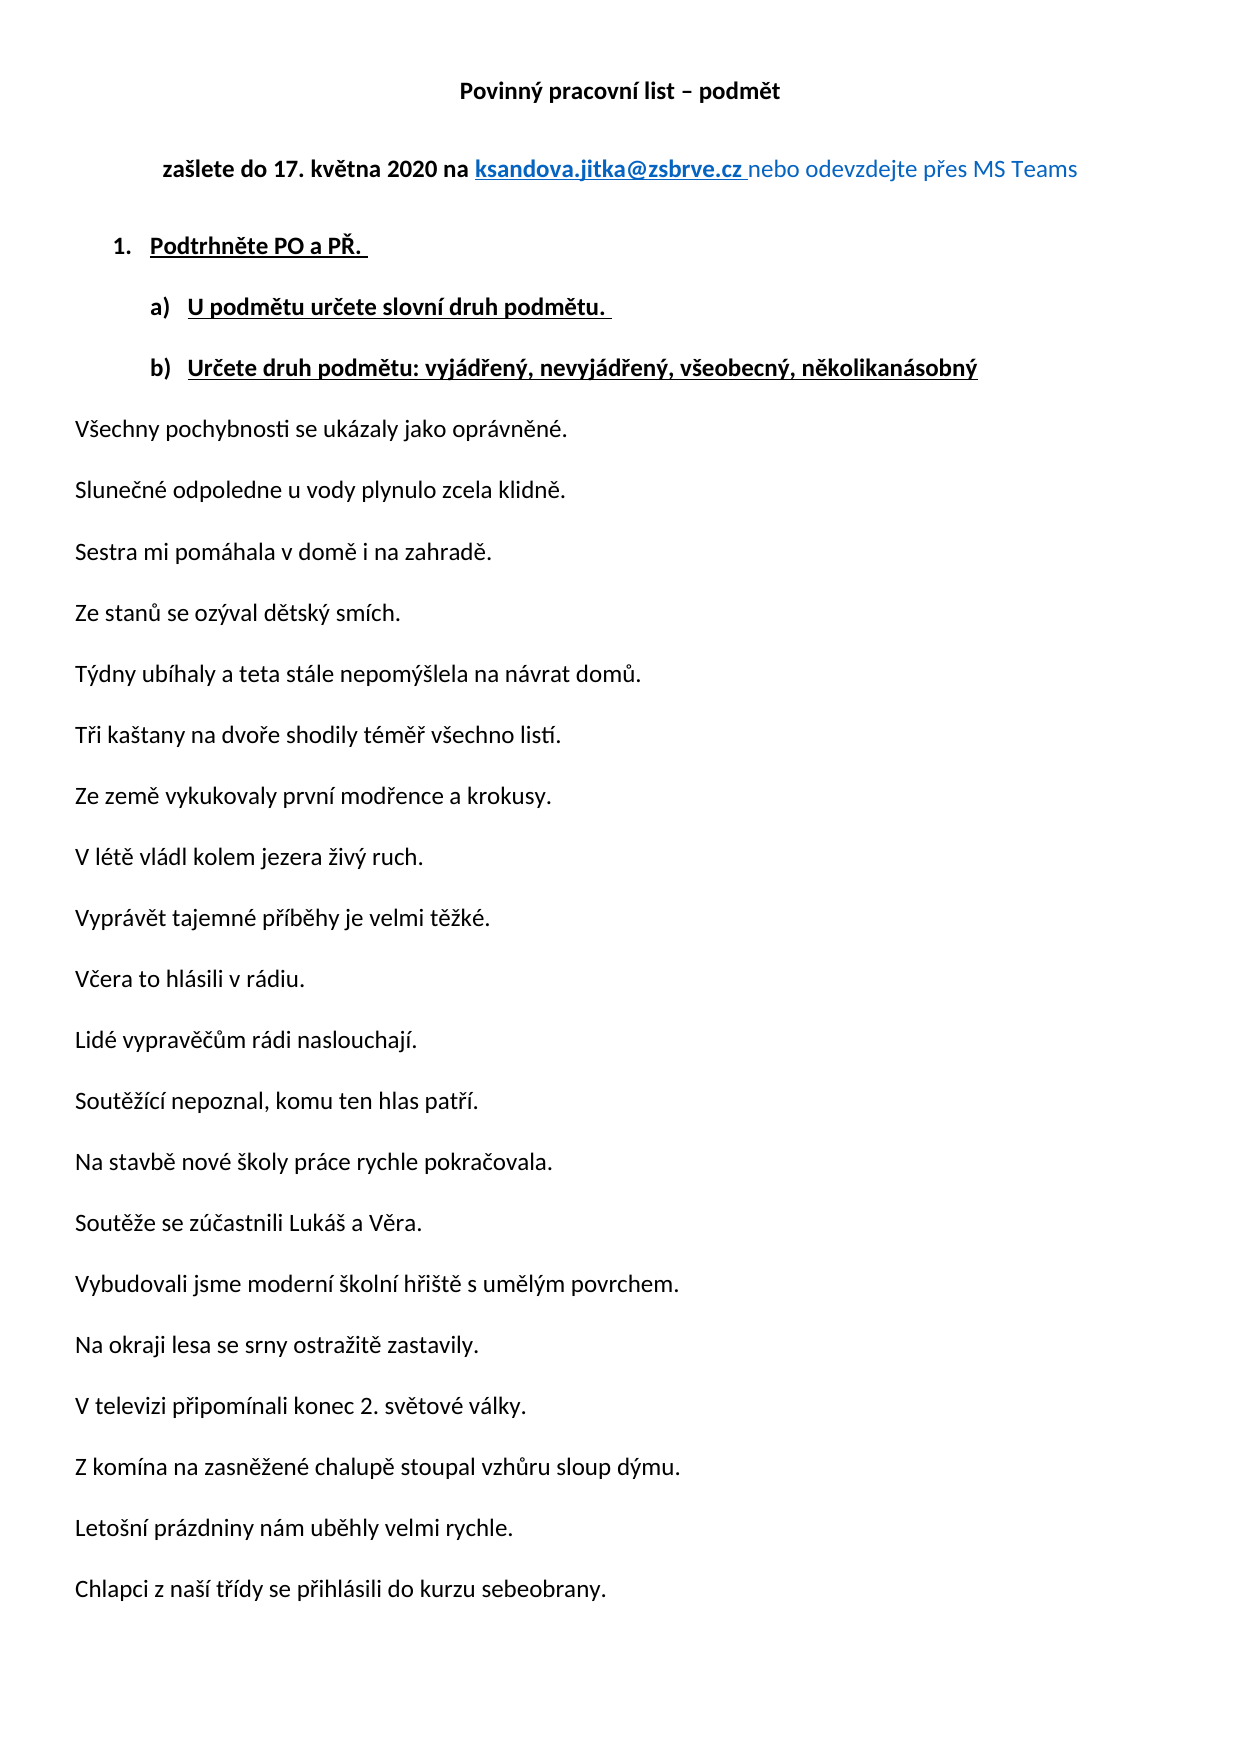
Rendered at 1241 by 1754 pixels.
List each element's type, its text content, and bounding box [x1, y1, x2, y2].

text Na okraji lesa se srny ostražitě zastavily. [75, 1329, 1165, 1360]
text Vyprávět tajemné příběhy je velmi těžké. [75, 902, 1165, 932]
text Včera to hlásili v rádiu. [75, 963, 1165, 993]
list U podmětu určete slovní druh podmětu. [150, 291, 1165, 322]
text Soutěže se zúčastnili Lukáš a Věra. [75, 1207, 1165, 1238]
text Vybudovali jsme moderní školní hřiště s umělým povrchem. [75, 1268, 1165, 1299]
text Týdny ubíhaly a teta stále nepomýšlela na návrat domů. [75, 658, 1165, 688]
text Chlapci z naší třídy se přihlásili do kurzu sebeobrany. [75, 1573, 1165, 1606]
text Soutěžící nepoznal, komu ten hlas patří. [75, 1085, 1165, 1116]
text Z komína na zasněžené chalupě stoupal vzhůru sloup dýmu. [75, 1451, 1165, 1482]
text Sestra mi pomáhala v domě i na zahradě. [75, 536, 1165, 566]
text Ze země vykukovaly první modřence a krokusy. [75, 780, 1165, 810]
text Slunečné odpoledne u vody plynulo zcela klidně. [75, 474, 1165, 505]
list Určete druh podmětu: vyjádřený, nevyjádřený, všeobecný, několikanásobný [150, 352, 1165, 383]
text V létě vládl kolem jezera živý ruch. [75, 841, 1165, 871]
text V televizi připomínali konec 2. světové války. [75, 1390, 1165, 1421]
text Na stavbě nové školy práce rychle pokračovala. [75, 1146, 1165, 1177]
text Všechny pochybnosti se ukázaly jako oprávněné. [75, 413, 1165, 444]
text zašlete do 17. května 2020 na ksandova.jitka@zsbrve.cz nebo odevzdejte přes MS Teams [75, 153, 1165, 183]
text Ze stanů se ozýval dětský smích. [75, 597, 1165, 627]
text Lidé vypravěčům rádi naslouchají. [75, 1024, 1165, 1054]
text Tři kaštany na dvoře shodily téměř všechno listí. [75, 719, 1165, 749]
text Povinný pracovní list – podmět [75, 75, 1165, 106]
text Letošní prázdniny nám uběhly velmi rychle. [75, 1512, 1165, 1543]
list Podtrhněte PO a PŘ. [112, 230, 1165, 261]
